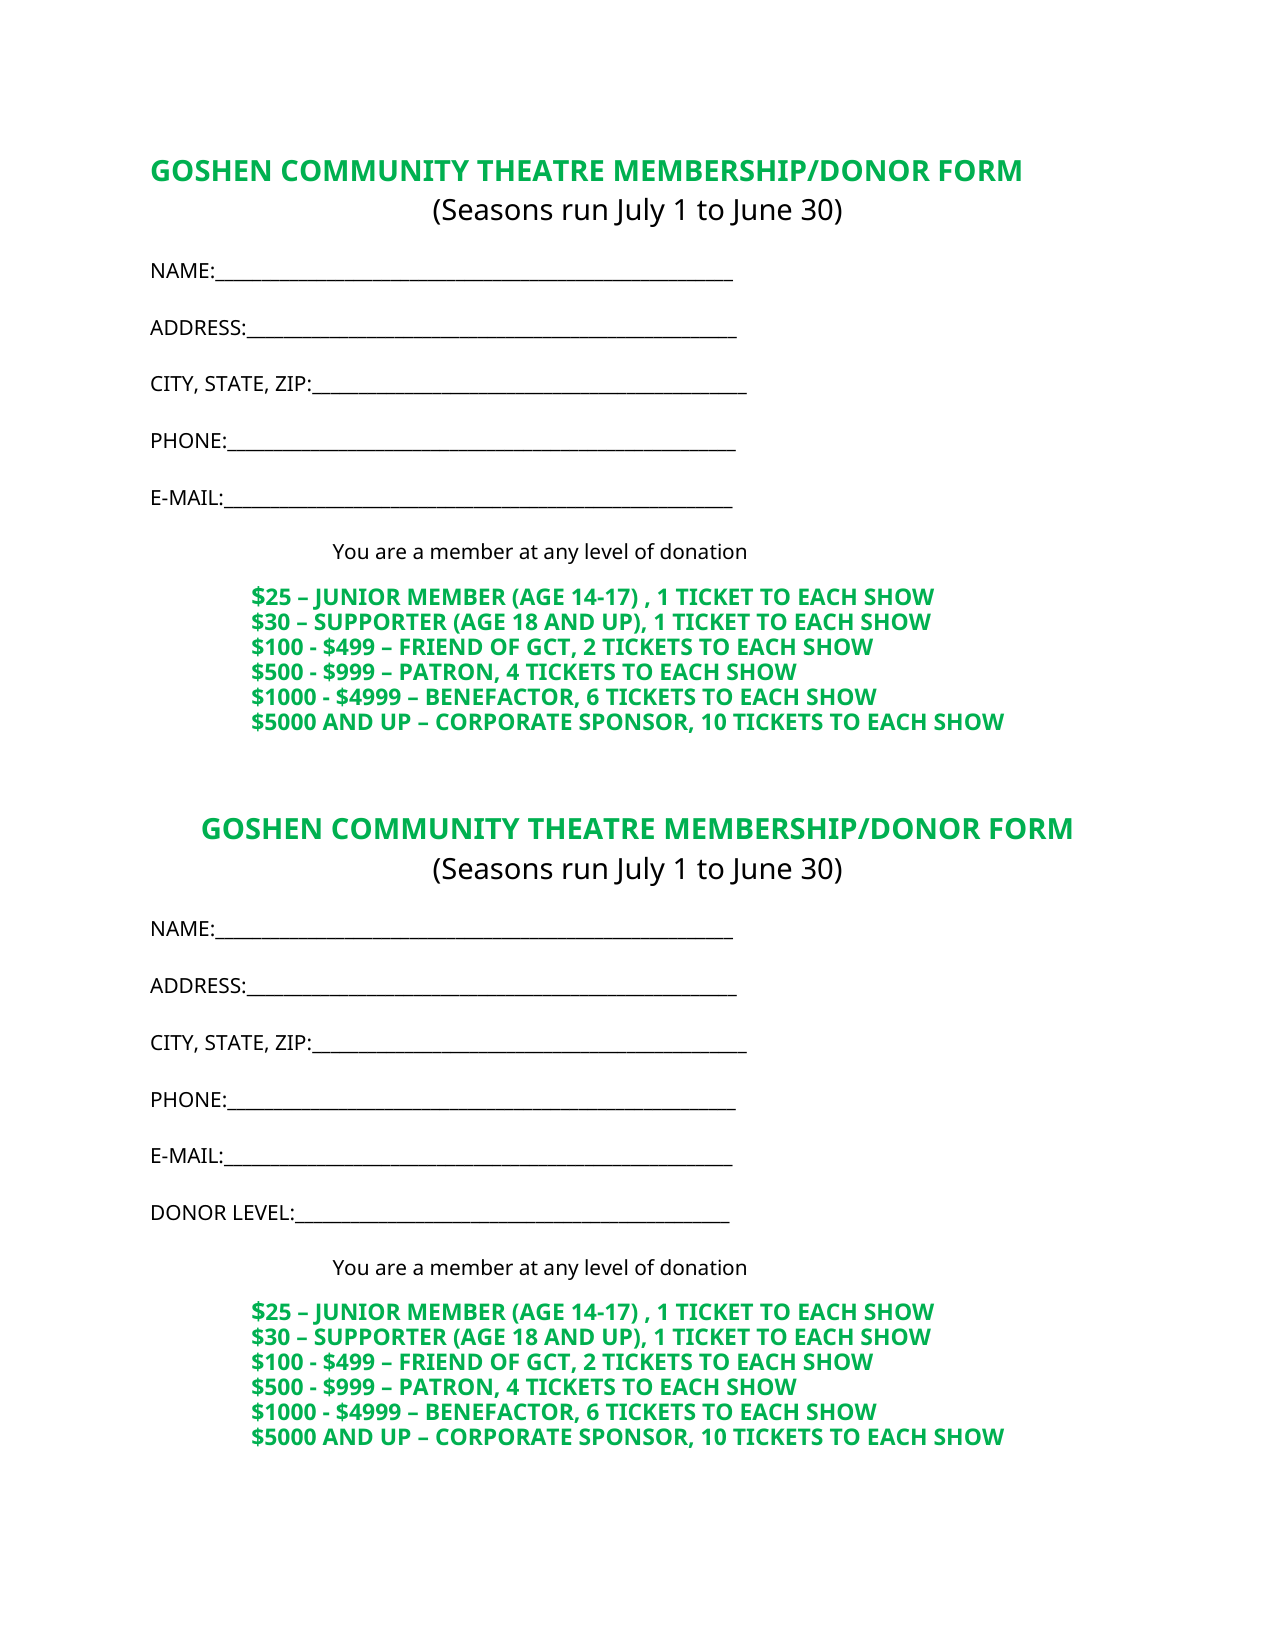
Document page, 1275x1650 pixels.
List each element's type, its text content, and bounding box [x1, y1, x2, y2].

text PHONE:_______________________________________________________ [150, 1085, 1125, 1113]
text GOSHEN COMMUNITY THEATRE MEMBERSHIP/DONOR FORM [150, 808, 1125, 848]
text DONOR LEVEL:_______________________________________________ [150, 1198, 1125, 1227]
text ADDRESS:_____________________________________________________ [150, 313, 1125, 341]
text (Seasons run July 1 to June 30) [150, 848, 1125, 888]
text NAME:________________________________________________________ [150, 256, 1125, 284]
text CITY, STATE, ZIP:_______________________________________________ [150, 1028, 1125, 1056]
text PHONE:_______________________________________________________ [150, 426, 1125, 455]
text (Seasons run July 1 to June 30) [150, 190, 1125, 229]
text E-MAIL:_______________________________________________________ [150, 483, 1125, 512]
text CITY, STATE, ZIP:_______________________________________________ [150, 369, 1125, 398]
text NAME:________________________________________________________ [150, 914, 1125, 943]
text GOSHEN COMMUNITY THEATRE MEMBERSHIP/DONOR FORM [150, 150, 1125, 190]
text ADDRESS:_____________________________________________________ [150, 971, 1125, 999]
text E-MAIL:_______________________________________________________ [150, 1142, 1125, 1170]
